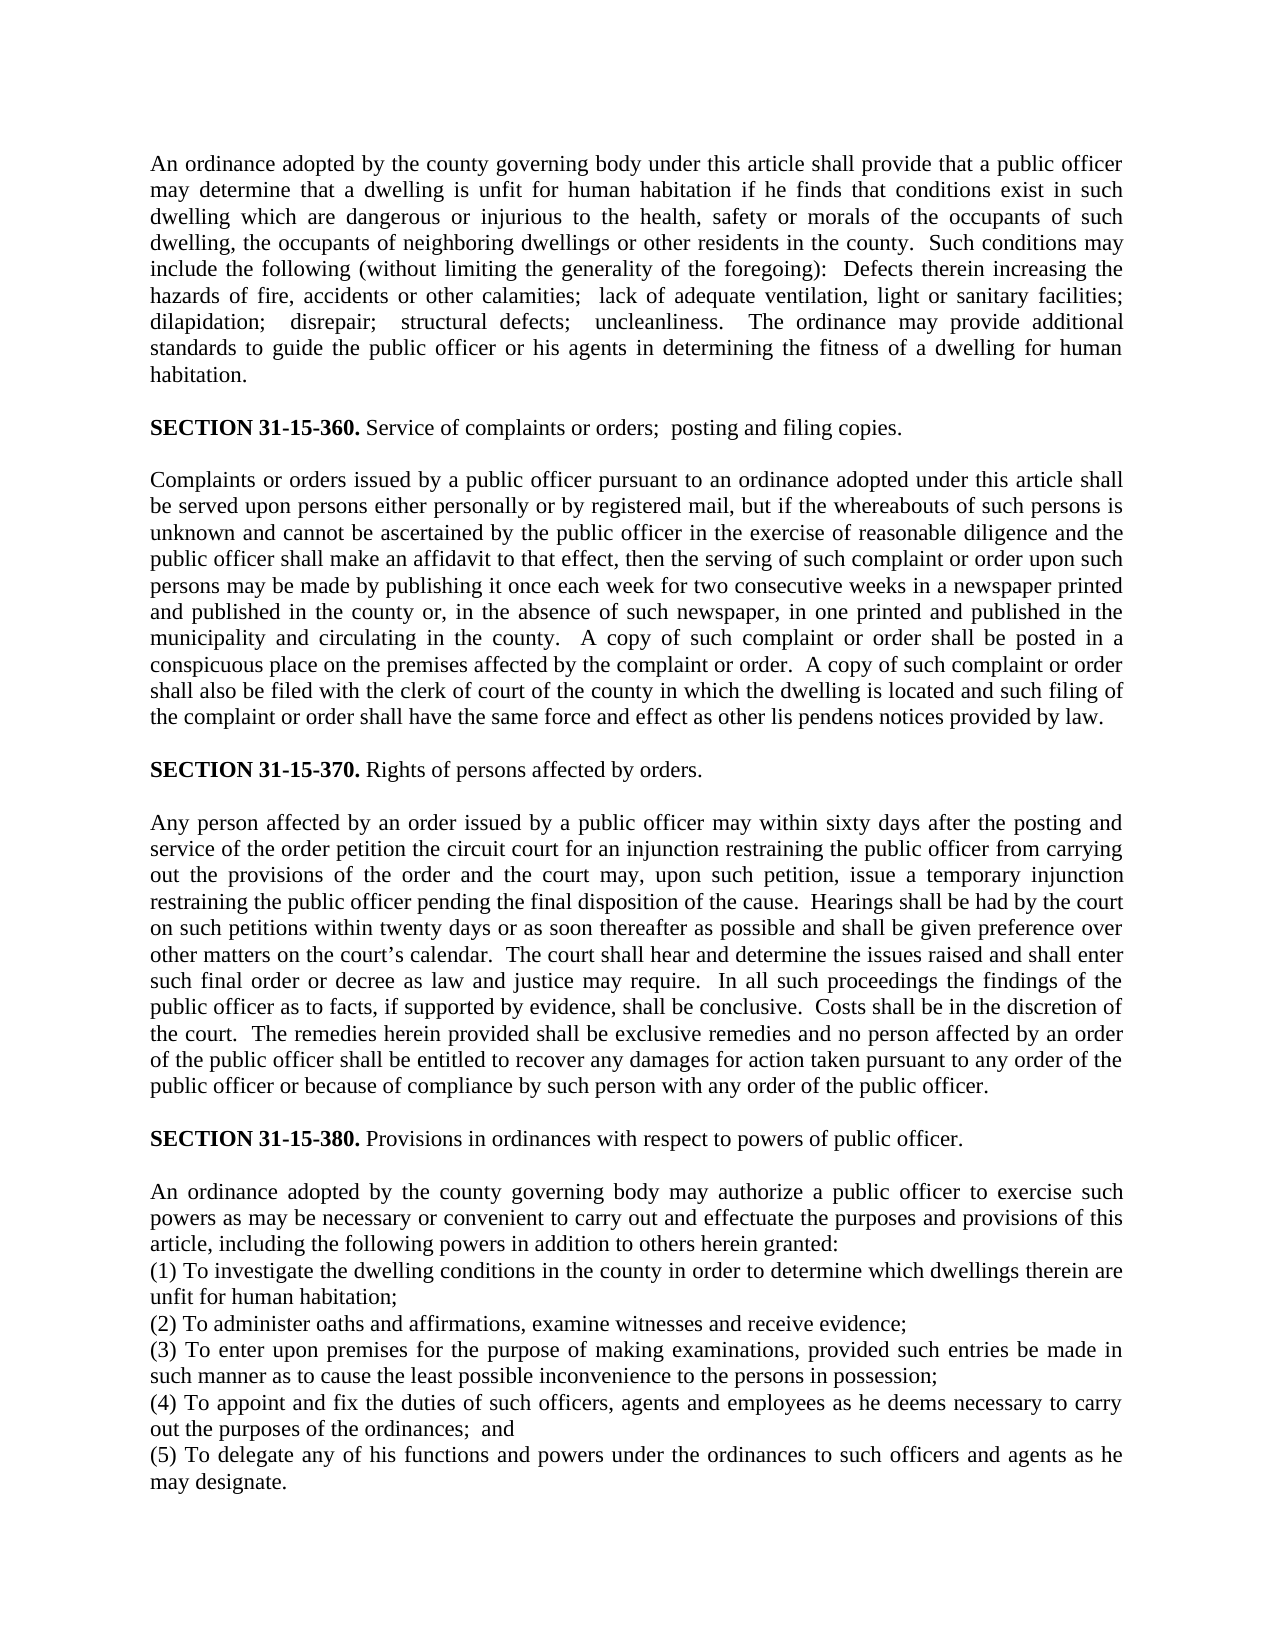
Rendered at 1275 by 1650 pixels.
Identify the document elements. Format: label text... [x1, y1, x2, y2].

text (5) To delegate any of his functions and powers under the ordinances to such officers and agents as he may designate. [150, 1441, 1125, 1494]
text (1) To investigate the dwelling conditions in the county in order to determine which dwellings therein are unfit for human habitation; [150, 1257, 1125, 1309]
text An ordinance adopted by the county governing body may authorize a public officer to exercise such powers as may be necessary or convenient to carry out and effectuate the purposes and provisions of this article, including the following powers in addition to others herein granted: [150, 1178, 1125, 1257]
text SECTION 31-15-380. Provisions in ordinances with respect to powers of public officer. [150, 1125, 1125, 1151]
text SECTION 31-15-370. Rights of persons affected by orders. [150, 756, 1125, 782]
text Complaints or orders issued by a public officer pursuant to an ordinance adopted under this article shall be served upon persons either personally or by registered mail, but if the whereabouts of such persons is unknown and cannot be ascertained by the public officer in the exercise of reasonable diligence and the public officer shall make an affidavit to that effect, then the serving of such complaint or order upon such persons may be made by publishing it once each week for two consecutive weeks in a newspaper printed and published in the county or, in the absence of such newspaper, in one printed and published in the municipality and circulating in the county. A copy of such complaint or order shall be posted in a conspicuous place on the premises affected by the complaint or order. A copy of such complaint or order shall also be filed with the clerk of court of the county in which the dwelling is located and such filing of the complaint or order shall have the same force and effect as other lis pendens notices provided by law. [150, 466, 1125, 730]
text (4) To appoint and fix the duties of such officers, agents and employees as he deems necessary to carry out the purposes of the ordinances; and [150, 1389, 1125, 1441]
text Any person affected by an order issued by a public officer may within sixty days after the posting and service of the order petition the circuit court for an injunction restraining the public officer from carrying out the provisions of the order and the court may, upon such petition, issue a temporary injunction restraining the public officer pending the final disposition of the cause. Hearings shall be had by the court on such petitions within twenty days or as soon thereafter as possible and shall be given preference over other matters on the court’s calendar. The court shall hear and determine the issues raised and shall enter such final order or decree as law and justice may require. In all such proceedings the findings of the public officer as to facts, if supported by evidence, shall be conclusive. Costs shall be in the discretion of the court. The remedies herein provided shall be exclusive remedies and no person affected by an order of the public officer shall be entitled to recover any damages for action taken pursuant to any order of the public officer or because of compliance by such person with any order of the public officer. [150, 809, 1125, 1099]
text SECTION 31-15-360. Service of complaints or orders; posting and filing copies. [150, 413, 1125, 440]
text (2) To administer oaths and affirmations, examine witnesses and receive evidence; [150, 1309, 1125, 1336]
text (3) To enter upon premises for the purpose of making examinations, provided such entries be made in such manner as to cause the least possible inconvenience to the persons in possession; [150, 1336, 1125, 1389]
text An ordinance adopted by the county governing body under this article shall provide that a public officer may determine that a dwelling is unfit for human habitation if he finds that conditions exist in such dwelling which are dangerous or injurious to the health, safety or morals of the occupants of such dwelling, the occupants of neighboring dwellings or other residents in the county. Such conditions may include the following (without limiting the generality of the foregoing): Defects therein increasing the hazards of fire, accidents or other calamities; lack of adequate ventilation, light or sanitary facilities; dilapidation; disrepair; structural defects; uncleanliness. The ordinance may provide additional standards to guide the public officer or his agents in determining the fitness of a dwelling for human habitation. [150, 150, 1125, 387]
